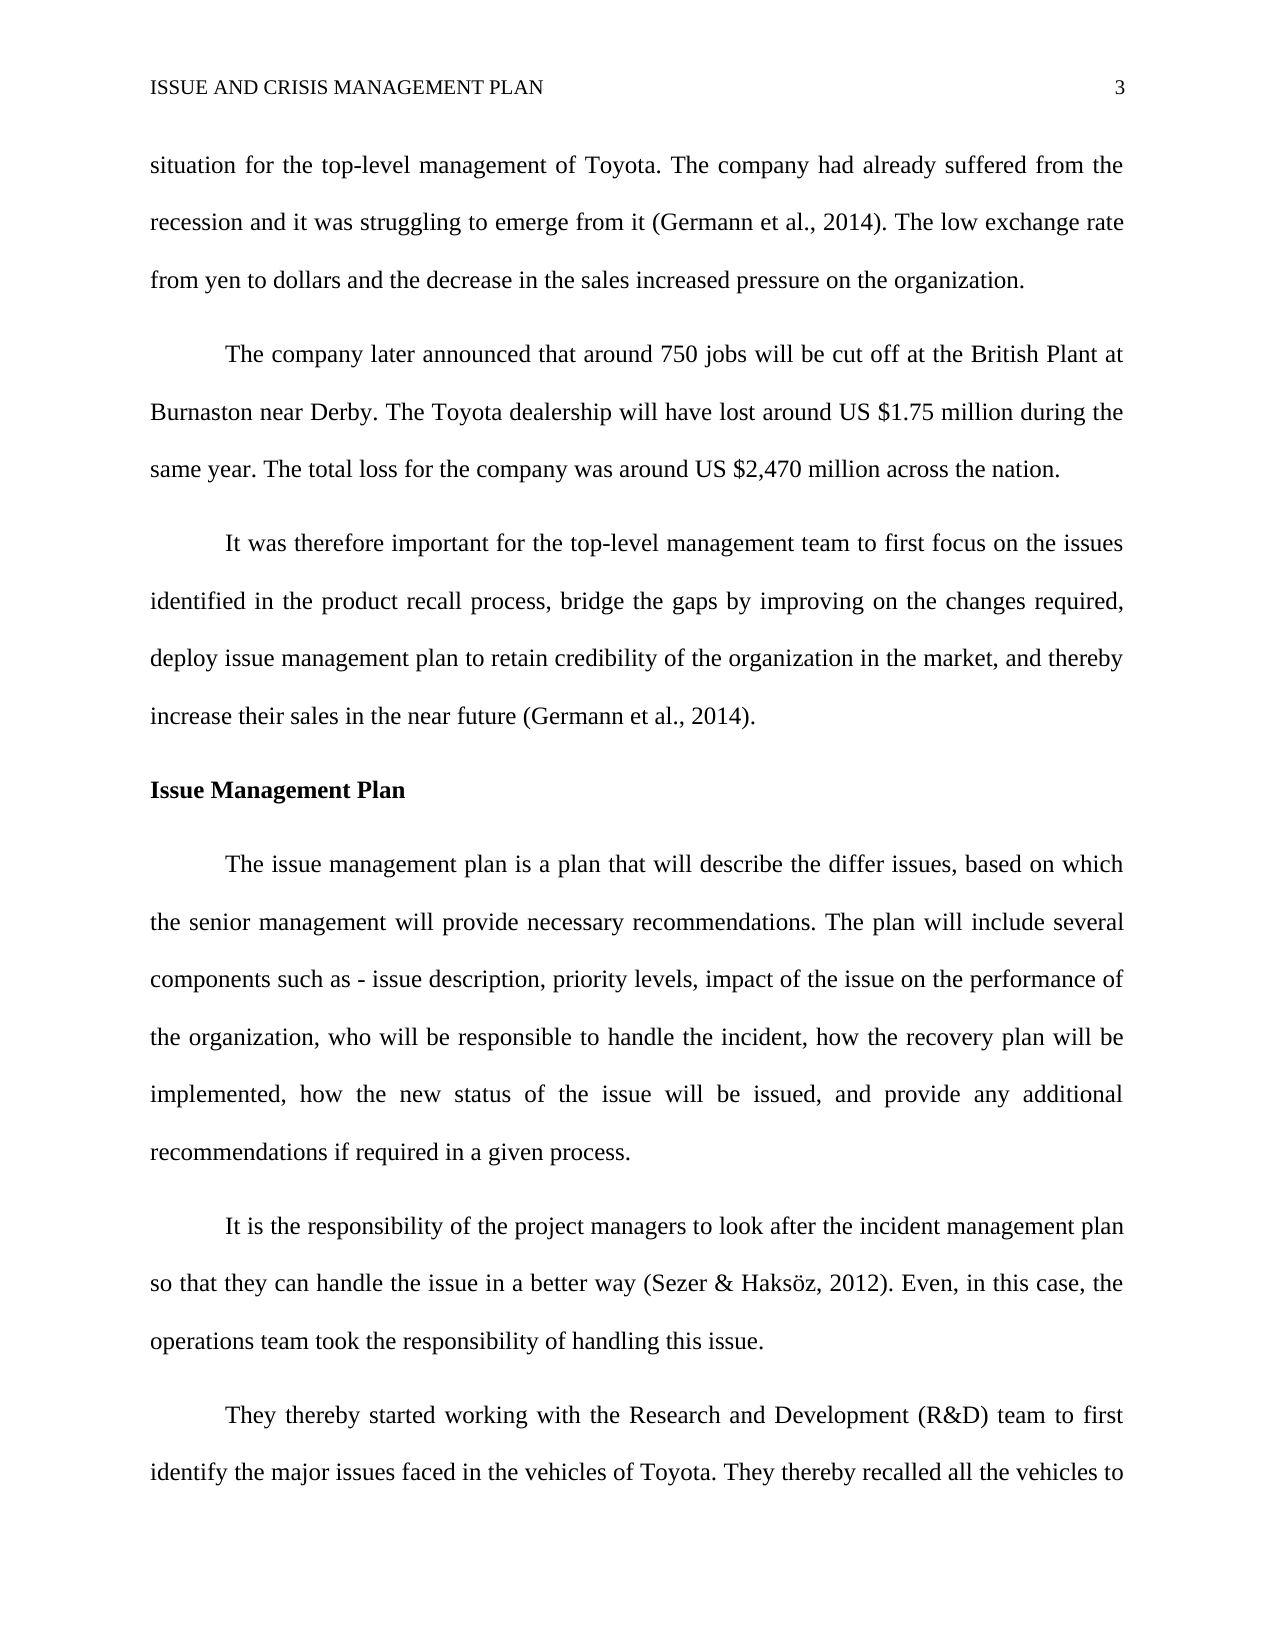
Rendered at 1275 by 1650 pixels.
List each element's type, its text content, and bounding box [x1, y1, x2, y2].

text It was therefore important for the top-level management team to first focus on the issues identified in the product recall process, bridge the gaps by improving on the changes required, deploy issue management plan to retain credibility of the organization in the market, and thereby increase their sales in the near future (Germann et al., 2014). [150, 528, 1125, 729]
text Issue Management Plan [150, 775, 1125, 804]
text It is the responsibility of the project managers to look after the incident management plan so that they can handle the issue in a better way (Sezer & Haksöz, 2012). Even, in this case, the operations team took the responsibility of handling this issue. [150, 1211, 1125, 1354]
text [150, 1400, 1125, 1486]
text The issue management plan is a plan that will describe the differ issues, based on which the senior management will provide necessary recommendations. The plan will include several components such as - issue description, priority levels, impact of the issue on the performance of the organization, who will be responsible to handle the incident, how the recovery plan will be implemented, how the new status of the issue will be issued, and provide any additional recommendations if required in a given process. [150, 849, 1125, 1165]
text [150, 150, 1125, 294]
text The company later announced that around 750 jobs will be cut off at the British Plant at Burnaston near Derby. The Toyota dealership will have lost around US $1.75 million during the same year. The total loss for the company was around US $2,470 million across the nation. [150, 339, 1125, 483]
